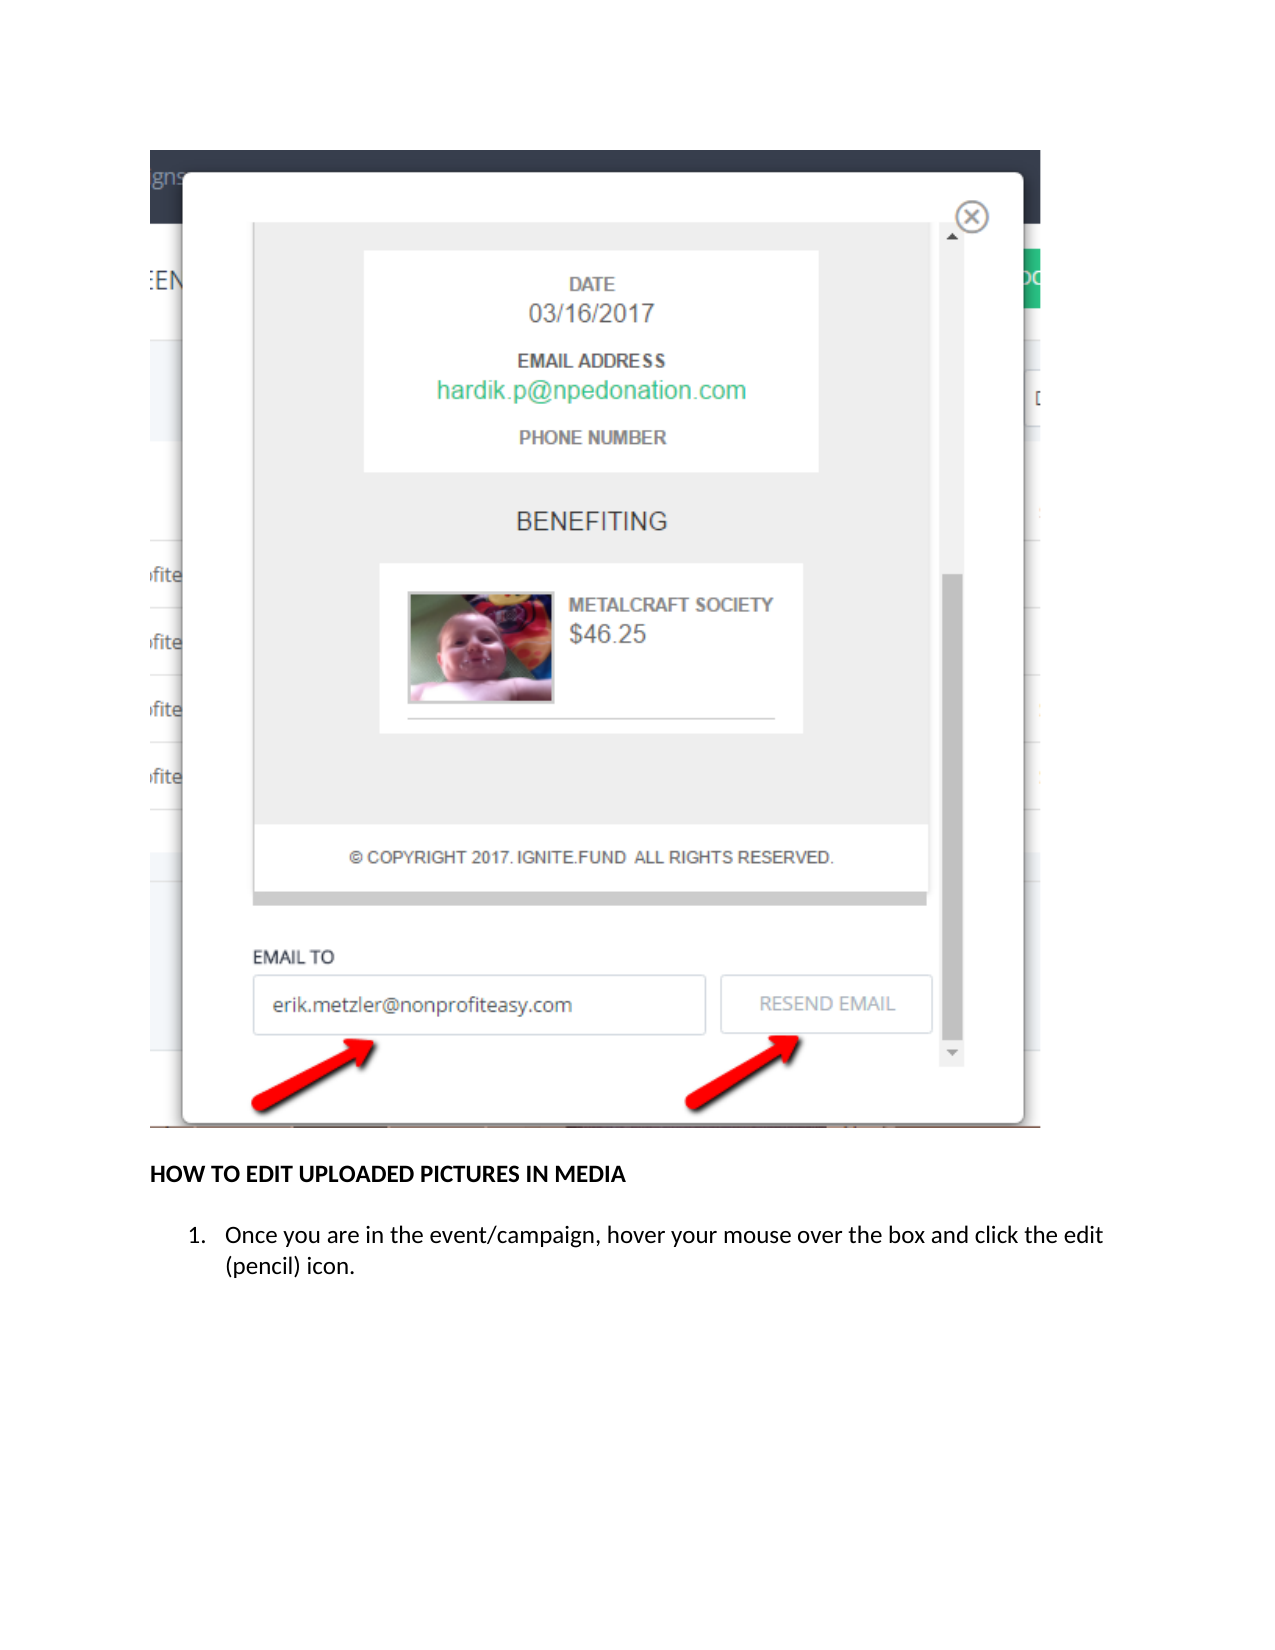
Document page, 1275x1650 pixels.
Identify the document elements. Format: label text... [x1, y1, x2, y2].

picture [150, 150, 1041, 1128]
list Once you are in the event/campaign, hover your mouse over the box and click the edit (pencil) icon. [187, 1219, 1125, 1281]
text HOW TO EDIT UPLOADED PICTURES IN MEDIA [150, 1158, 1125, 1189]
